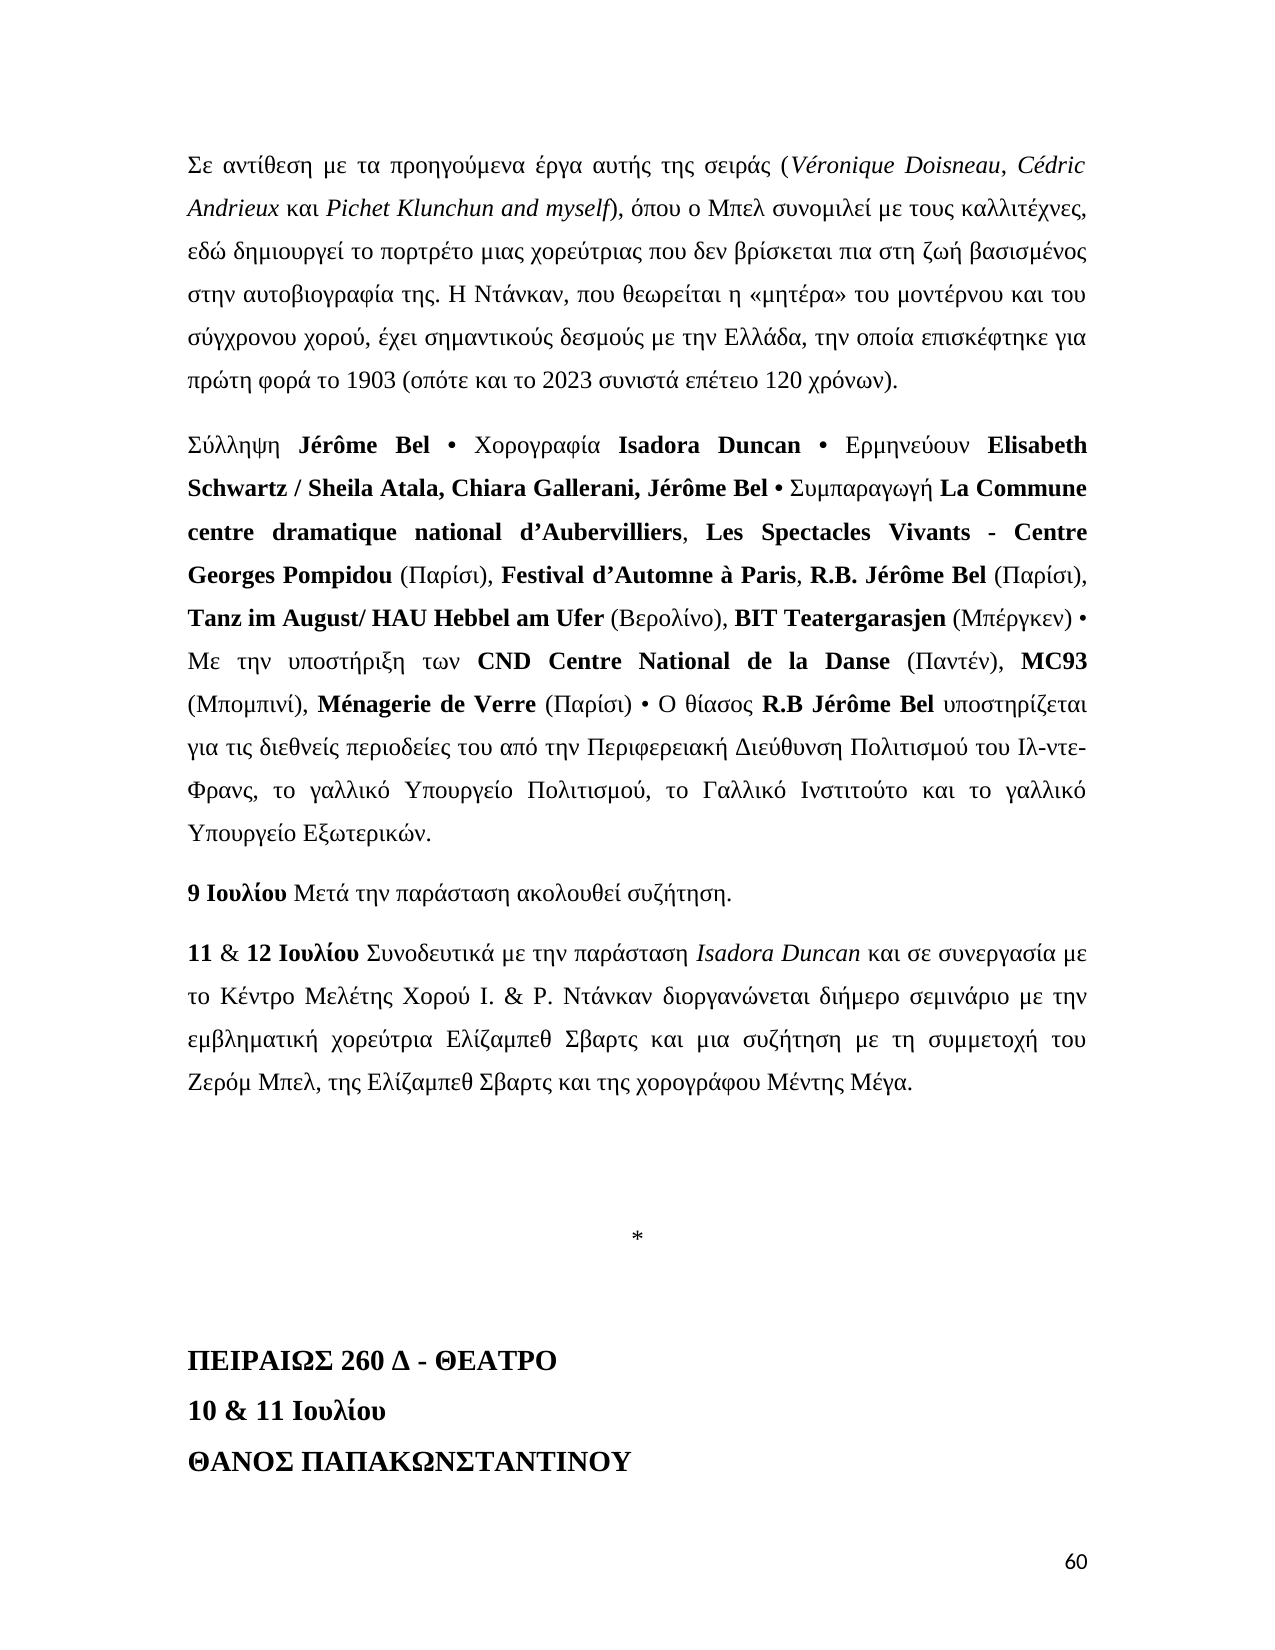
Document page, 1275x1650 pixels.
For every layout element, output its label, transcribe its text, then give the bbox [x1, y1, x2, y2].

text 10 & 11 Ιουλίου [187, 1393, 1087, 1427]
text * [187, 1224, 1087, 1252]
text Σύλληψη Jérôme Bel • Χορογραφία Isadora Duncan • Ερμηνεύουν Elisabeth Schwartz / Sheila Atala, Chiara Gallerani, Jérôme Bel • Συμπαραγωγή La Commune centre dramatique national d’Aubervilliers, Les Spectacles Vivants - Centre Georges Pompidou (Παρίσι), Festival d’Automne à Paris, R.B. Jérôme Bel (Παρίσι), Tanz im August/ HAU Hebbel am Ufer (Βερολίνο), BIT Teatergarasjen (Μπέργκεν) • Με την υποστήριξη των CND Centre National de la Danse (Παντέν), MC93 (Μπομπινί), Ménagerie de Verre (Παρίσι) • Ο θίασος R.B Jérôme Bel υποστηρίζεται για τις διεθνείς περιοδείες του από την Περιφερειακή Διεύθυνση Πολιτισμού του Ιλ-ντε-Φρανς, το γαλλικό Υπουργείο Πολιτισμού, το Γαλλικό Ινστιτούτο και το γαλλικό Υπουργείο Εξωτερικών. [187, 430, 1087, 847]
text ΠΕΙΡΑΙΩΣ 260 Δ - ΘΕΑΤΡΟ [187, 1343, 1087, 1377]
text 9 Ιουλίου Μετά την παράσταση ακολουθεί συζήτηση. [187, 878, 1087, 907]
text ΘΑΝΟΣ ΠΑΠΑΚΩΝΣΤΑΝΤΙΝΟΥ [187, 1444, 1087, 1477]
text Σε αντίθεση με τα προηγούμενα έργα αυτής της σειράς (Véronique Doisneau, Cédric Andrieux και Pichet Klunchun and myself), όπου ο Μπελ συνομιλεί με τους καλλιτέχνες, εδώ δημιουργεί το πορτρέτο μιας χορεύτριας που δεν βρίσκεται πια στη ζωή βασισμένος στην αυτοβιογραφία της. Η Ντάνκαν, που θεωρείται η «μητέρα» του μοντέρνου και του σύγχρονου χορού, έχει σημαντικούς δεσμούς με την Ελλάδα, την οποία επισκέφτηκε για πρώτη φορά το 1903 (οπότε και το 2023 συνιστά επέτειο 120 χρόνων). [187, 150, 1087, 394]
text 11 & 12 Ιουλίου Συνοδευτικά με την παράσταση Isadora Duncan και σε συνεργασία με το Κέντρο Μελέτης Χορού Ι. & Ρ. Ντάνκαν διοργανώνεται διήμερο σεμινάριο με την εμβληματική χορεύτρια Ελίζαμπεθ Σβαρτς και μια συζήτηση με τη συμμετοχή του Ζερόμ Μπελ, της Ελίζαμπεθ Σβαρτς και της χορογράφου Μέντης Μέγα. [187, 938, 1087, 1096]
